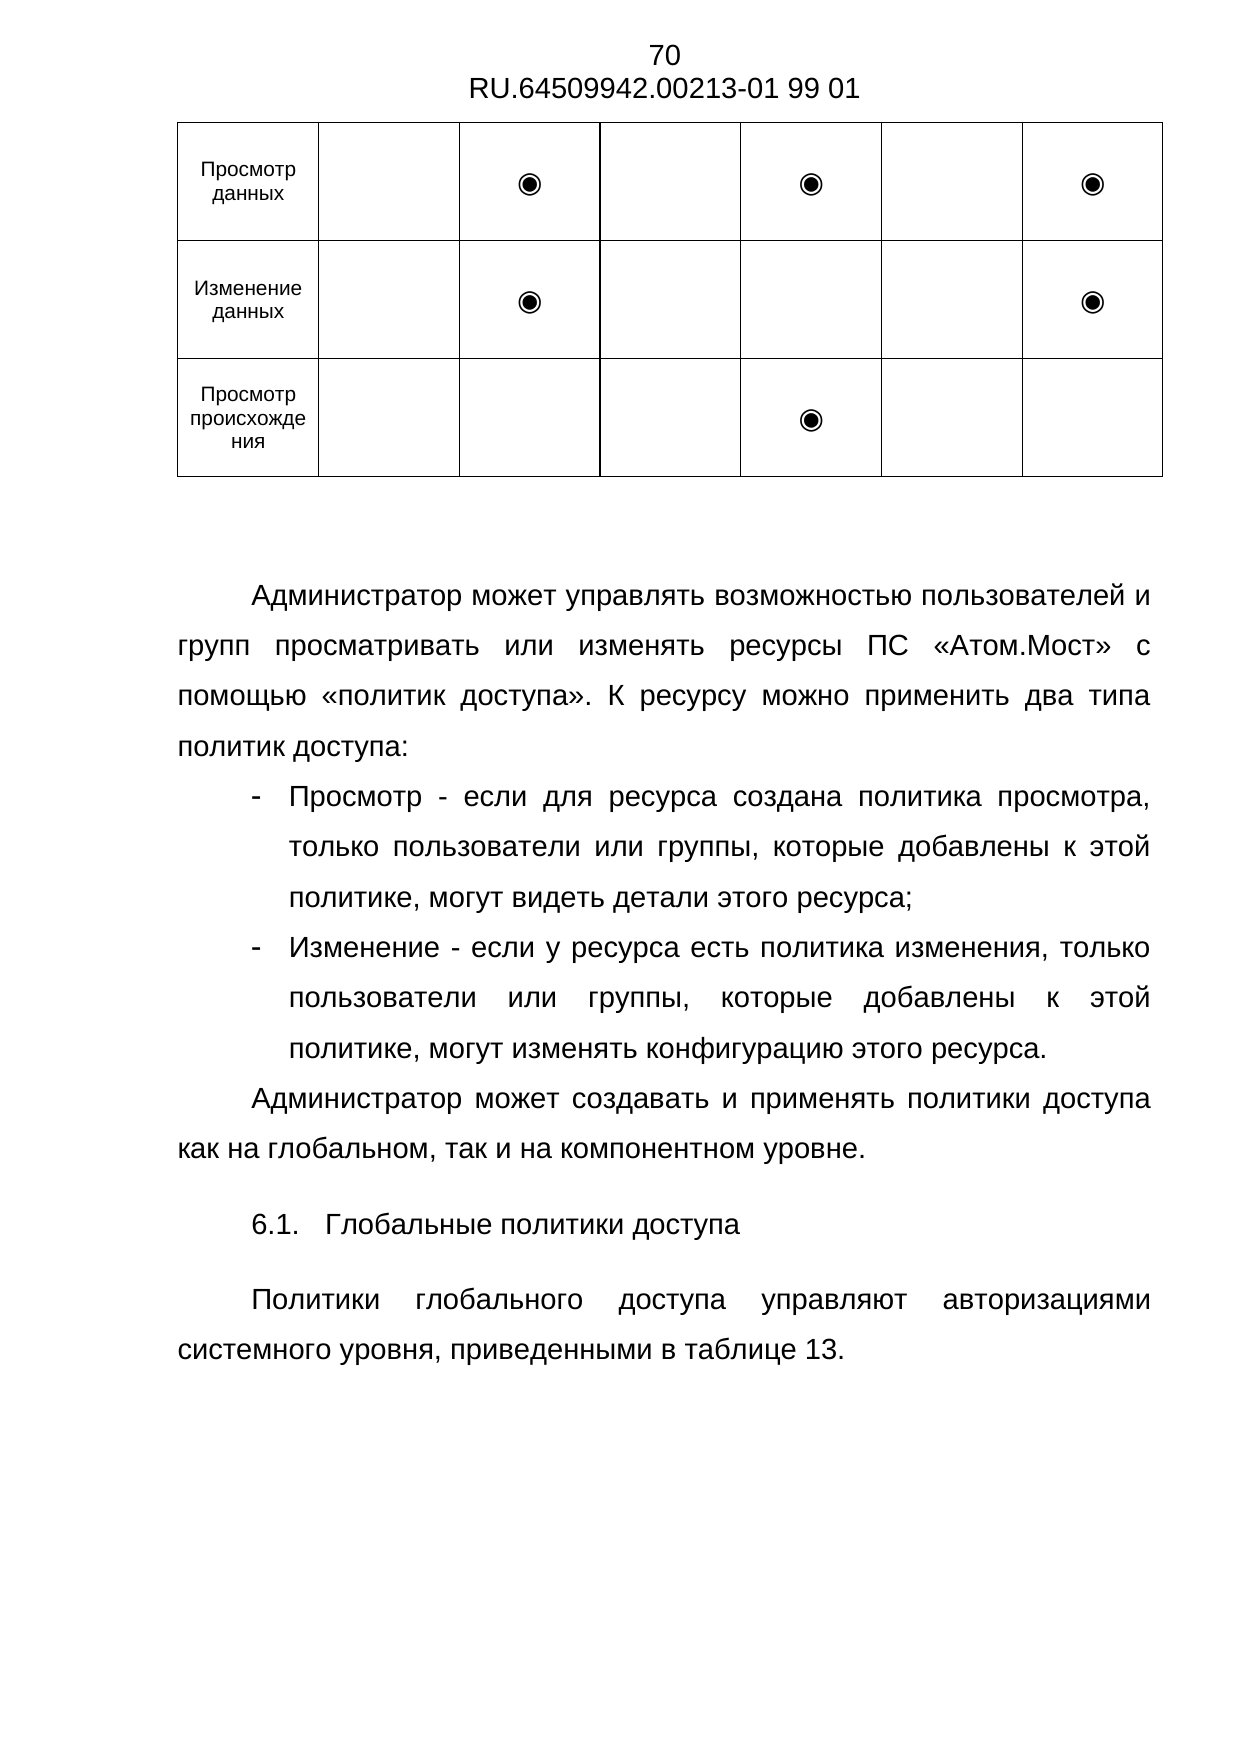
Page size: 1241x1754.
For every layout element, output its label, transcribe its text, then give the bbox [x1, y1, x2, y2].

table_cell [741, 241, 881, 358]
table_cell [319, 241, 459, 358]
table_cell ◉ [741, 123, 881, 240]
table_cell ◉ [741, 359, 881, 476]
table_cell [1023, 359, 1162, 476]
table_cell [601, 359, 740, 476]
table_cell [319, 123, 459, 240]
table_cell [882, 123, 1022, 240]
table_cell [601, 123, 740, 240]
table_cell Изменение данных [178, 241, 318, 358]
table_cell ◉ [1023, 241, 1162, 358]
text Политики глобального доступа управляют авторизациями системного уровня, приведенными в таблице 13. [177, 1282, 1152, 1366]
table_cell [601, 241, 740, 358]
text Администратор может создавать и применять политики доступа как на глобальном, так и на компонентном уровне. [177, 1081, 1152, 1165]
table_cell ◉ [460, 241, 599, 358]
table_cell [882, 241, 1022, 358]
table_cell [460, 359, 599, 476]
subtitle Глобальные политики доступа [177, 1207, 1152, 1240]
text Администратор может управлять возможностью пользователей и групп просматривать или изменять ресурсы ПС «Атом.Мост» с помощью «политик доступа». К ресурсу можно применить два типа политик доступа: [177, 578, 1152, 762]
table_cell ◉ [460, 123, 599, 240]
table_cell [882, 359, 1022, 476]
text Просмотр - если для ресурса создана политика просмотра, только пользователи или группы, которые добавлены к этой политике, могут видеть детали этого ресурса; [251, 779, 1152, 913]
table_cell Просмотр данных [178, 123, 318, 240]
table_cell Просмотр происхождения [178, 359, 318, 476]
table_cell [319, 359, 459, 476]
table_cell ◉ [1023, 123, 1162, 240]
text Изменение - если у ресурса есть политика изменения, только пользователи или группы, которые добавлены к этой политике, могут изменять конфигурацию этого ресурса. [251, 930, 1152, 1064]
